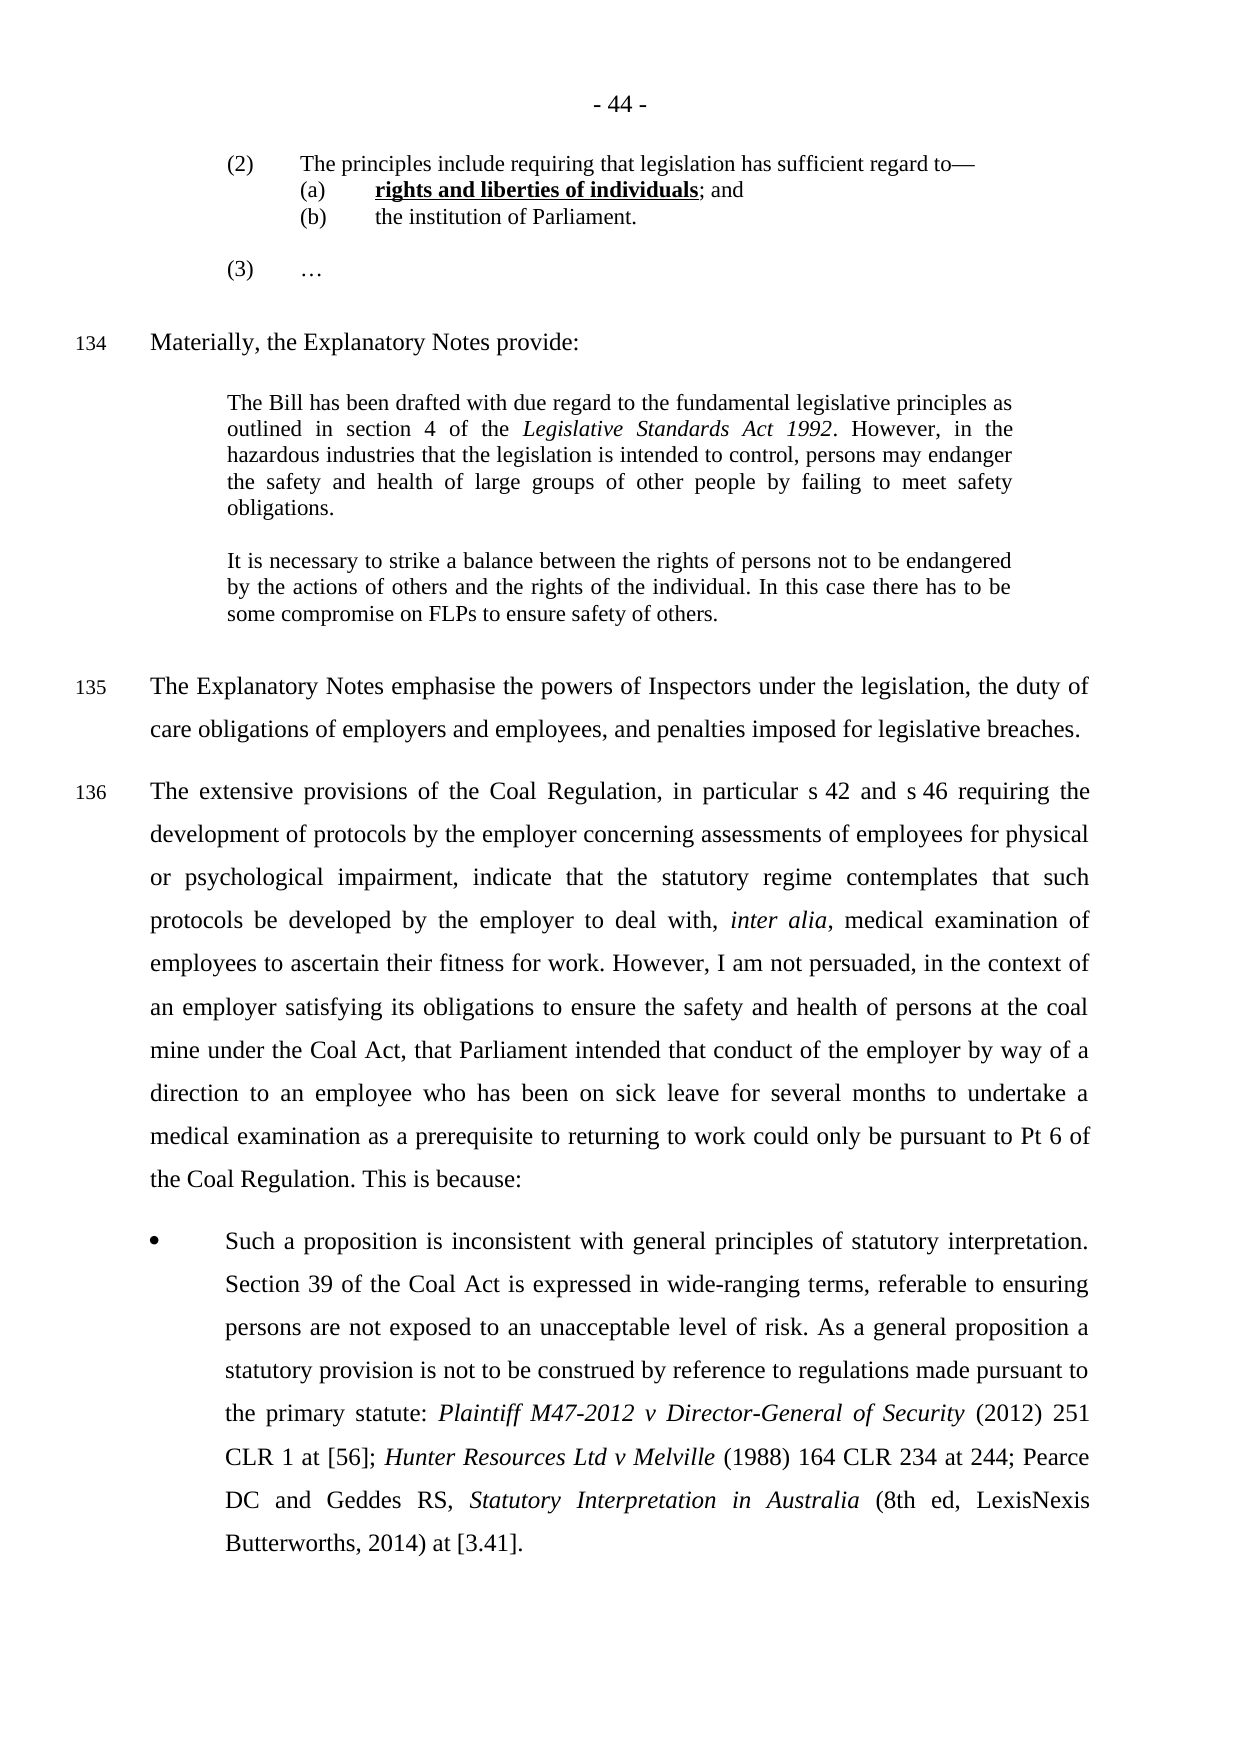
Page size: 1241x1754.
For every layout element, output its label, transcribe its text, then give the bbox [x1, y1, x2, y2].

text The extensive provisions of the Coal Regulation, in particular s 42 and s 46 requiring the development of protocols by the employer concerning assessments of employees for physical or psychological impairment, indicate that the statutory regime contemplates that such protocols be developed by the employer to deal with, inter alia, medical examination of employees to ascertain their fitness for work. However, I am not persuaded, in the context of an employer satisfying its obligations to ensure the safety and health of persons at the coal mine under the Coal Act, that Parliament intended that conduct of the employer by way of a direction to an employee who has been on sick leave for several months to undertake a medical examination as a prerequisite to returning to work could only be pursuant to Pt 6 of the Coal Regulation. This is because: [75, 776, 1090, 1193]
text (a) rights and liberties of individuals; and [300, 176, 1013, 203]
text (2) The principles include requiring that legislation has sufficient regard to— [227, 150, 1013, 176]
text It is necessary to strike a balance between the rights of persons not to be endangered by the actions of others and the rights of the individual. In this case there has to be some compromise on FLPs to ensure safety of others. [227, 547, 1013, 626]
text Materially, the Explanatory Notes provide: [75, 327, 1090, 356]
text Such a proposition is inconsistent with general principles of statutory interpretation. Section 39 of the Coal Act is expressed in wide-ranging terms, referable to ensuring persons are not exposed to an unacceptable level of risk. As a general proposition a statutory provision is not to be construed by reference to regulations made pursuant to the primary statute: Plaintiff M47-2012 v Director-General of Security (2012) 251 CLR 1 at [56]; Hunter Resources Ltd v Melville (1988) 164 CLR 234 at 244; Pearce DC and Geddes RS, Statutory Interpretation in Australia (8th ed, LexisNexis Butterworths, 2014) at [3.41]. [150, 1226, 1090, 1557]
text The Explanatory Notes emphasise the powers of Inspectors under the legislation, the duty of care obligations of employers and employees, and penalties imposed for legislative breaches. [75, 671, 1090, 743]
text The Bill has been drafted with due regard to the fundamental legislative principles as outlined in section 4 of the Legislative Standards Act 1992. However, in the hazardous industries that the legislation is intended to control, persons may endanger the safety and health of large groups of other people by failing to meet safety obligations. [227, 389, 1013, 521]
text (3) … [227, 255, 1013, 282]
text (b) the institution of Parliament. [300, 203, 1013, 229]
